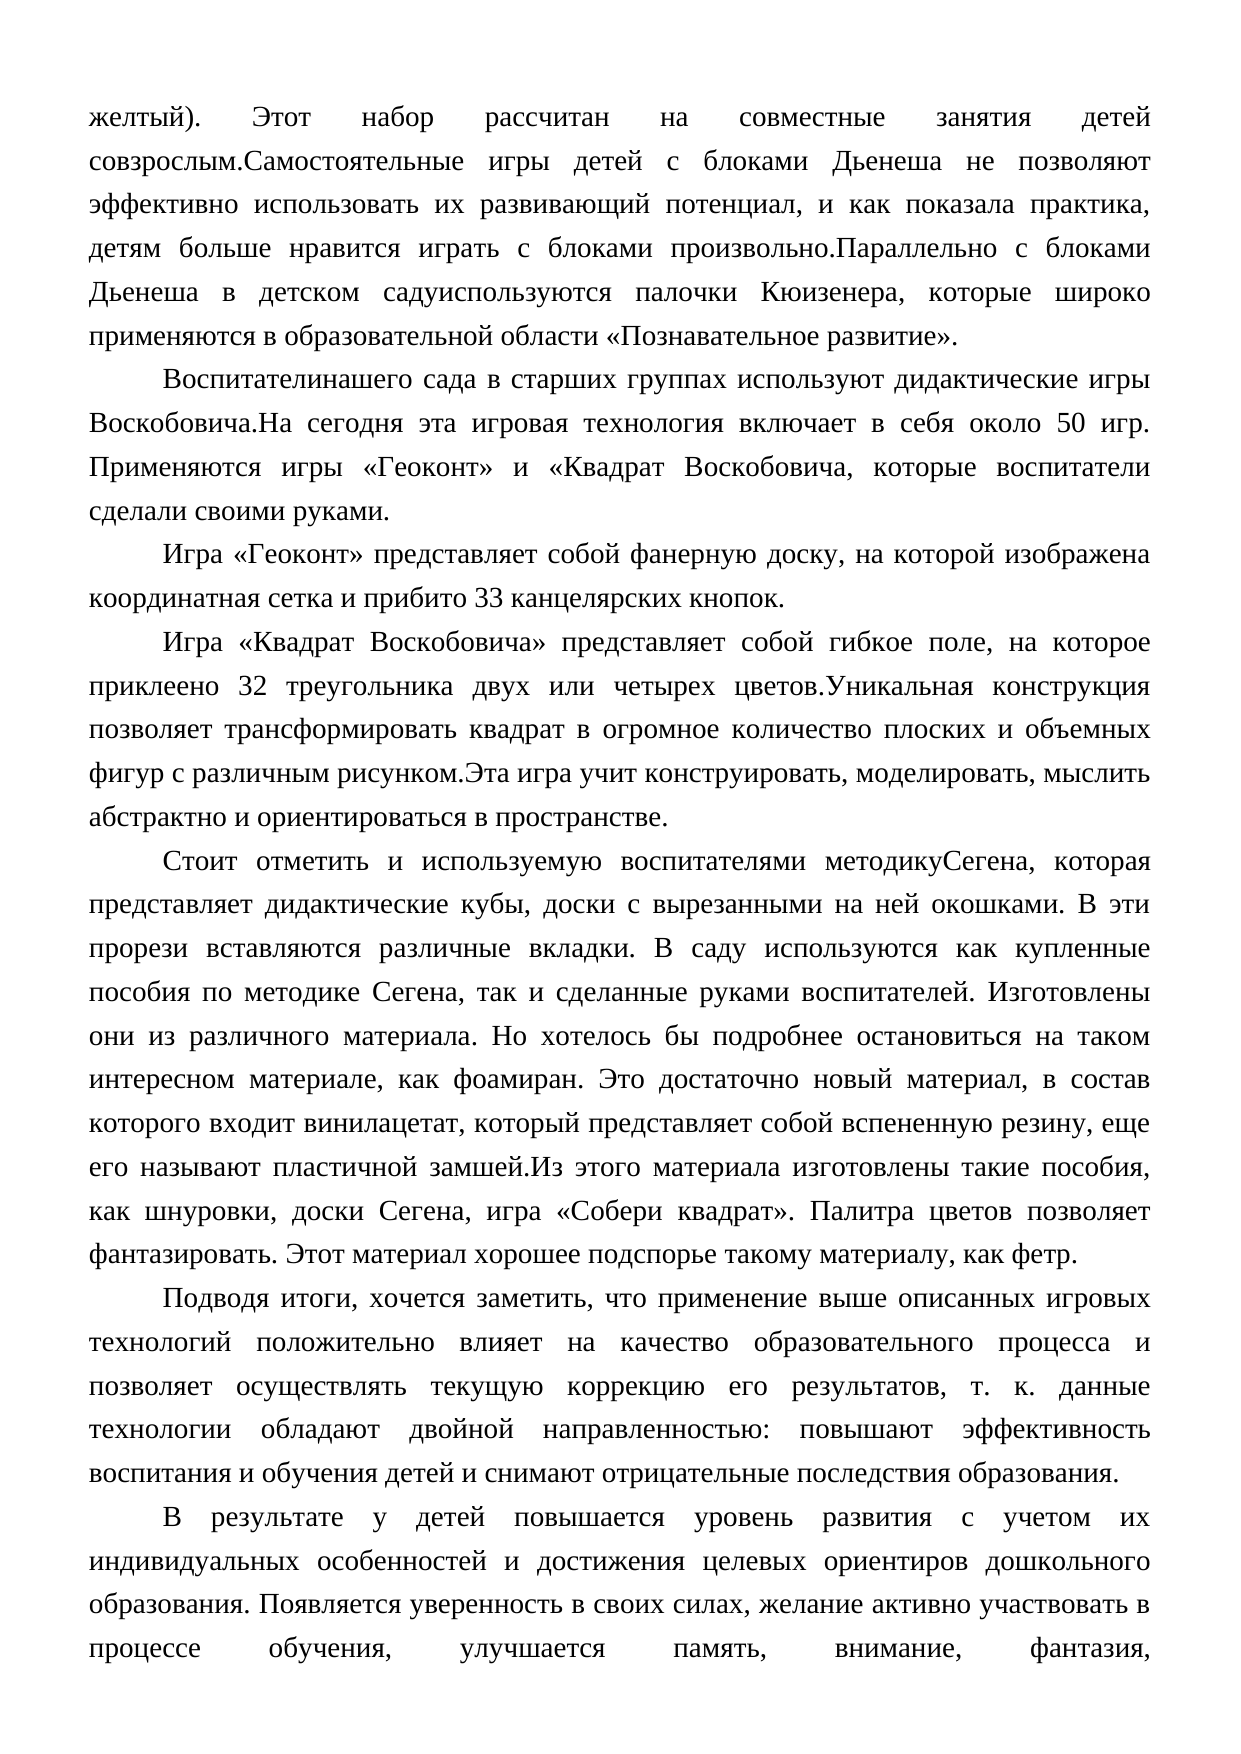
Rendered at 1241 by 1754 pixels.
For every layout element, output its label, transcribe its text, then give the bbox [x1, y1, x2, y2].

text Воспитателинашего сада в старших группах используют дидактические игры Воскобовича.На сегодня эта игровая технология включает в себя около 50 игр. Применяются игры «Геоконт» и «Квадрат Воскобовича, которые воспитатели сделали своими руками. [89, 351, 1152, 526]
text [89, 89, 1152, 351]
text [89, 1489, 1152, 1664]
text Стоит отметить и используемую воспитателями методикуСегена, которая представляет дидактические кубы, доски с вырезанными на ней окошками. В эти прорези вставляются различные вкладки. В саду используются как купленные пособия по методике Сегена, так и сделанные руками воспитателей. Изготовлены они из различного материала. Но хотелось бы подробнее остановиться на таком интересном материале, как фоамиран. Это достаточно новый материал, в состав которого входит винилацетат, который представляет собой вспененную резину, еще его называют пластичной замшей.Из этого материала изготовлены такие пособия, как шнуровки, доски Сегена, игра «Собери квадрат». Палитра цветов позволяет фантазировать. Этот материал хорошее подспорье такому материалу, как фетр. [89, 832, 1152, 1270]
text Игра «Квадрат Воскобовича» представляет собой гибкое поле, на которое приклеено 32 треугольника двух или четырех цветов.Уникальная конструкция позволяет трансформировать квадрат в огромное количество плоских и объемных фигур с различным рисунком.Эта игра учит конструировать, моделировать, мыслить абстрактно и ориентироваться в пространстве. [89, 614, 1152, 832]
text Подводя итоги, хочется заметить, что применение выше описанных игровых технологий положительно влияет на качество образовательного процесса и позволяет осуществлять текущую коррекцию его результатов, т. к. данные технологии обладают двойной направленностью: повышают эффективность воспитания и обучения детей и снимают отрицательные последствия образования. [89, 1270, 1152, 1489]
text Игра «Геоконт» представляет собой фанерную доску, на которой изображена координатная сетка и прибито 33 канцелярских кнопок. [89, 526, 1152, 614]
